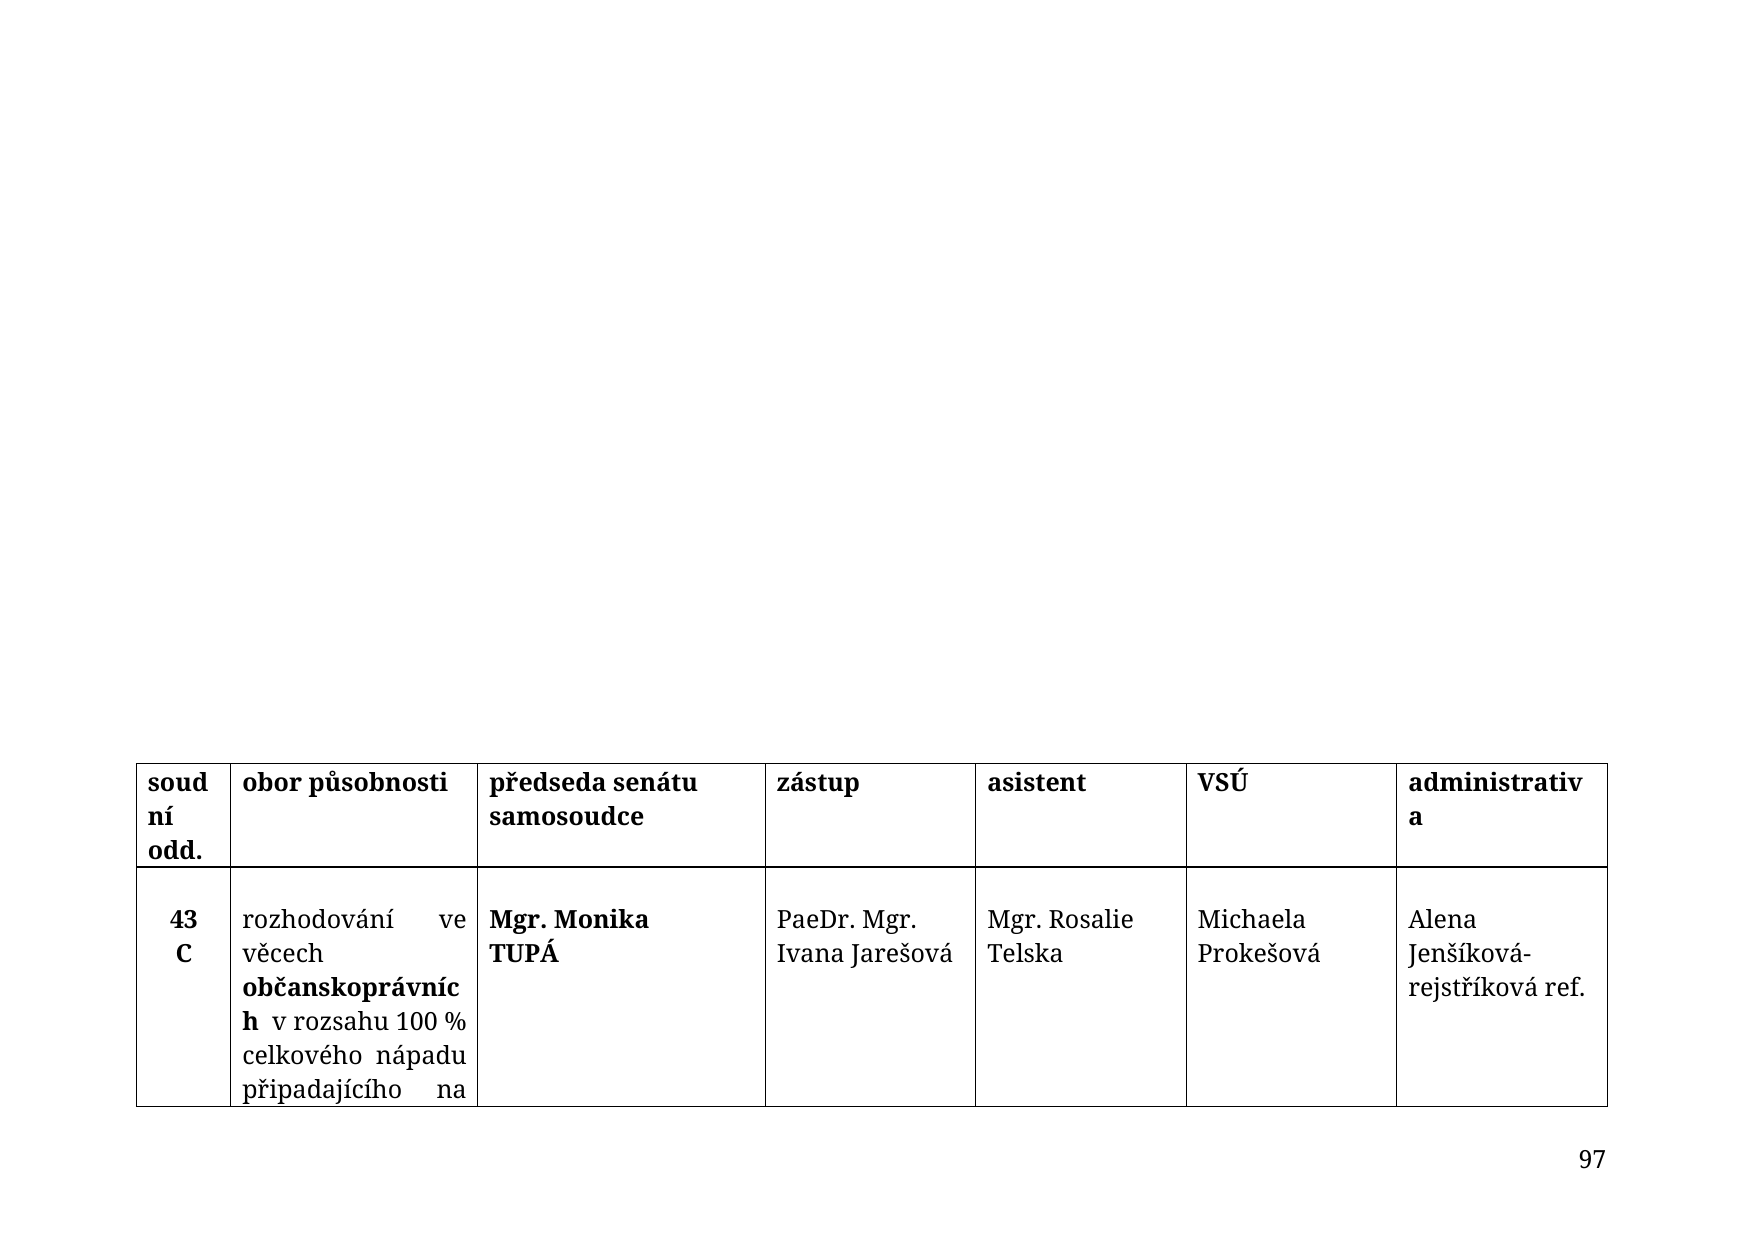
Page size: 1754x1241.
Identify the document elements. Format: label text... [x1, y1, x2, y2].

table_header zástup [766, 764, 975, 866]
table_header VSÚ [1187, 764, 1396, 866]
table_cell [231, 868, 477, 1106]
table_header obor působnosti [231, 764, 477, 866]
table_header asistent [976, 764, 1186, 866]
table_cell 43 C [137, 868, 230, 1106]
table_cell Mgr. Monika TUPÁ [478, 868, 765, 1106]
table_header administrativa [1397, 764, 1607, 866]
table_cell Michaela Prokešová [1187, 868, 1396, 1106]
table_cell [766, 868, 975, 1106]
table_cell Mgr. Rosalie Telska [976, 868, 1186, 1106]
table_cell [1397, 868, 1607, 1106]
table_header předseda senátu samosoudce [478, 764, 765, 866]
table_header soudní odd. [137, 764, 230, 866]
